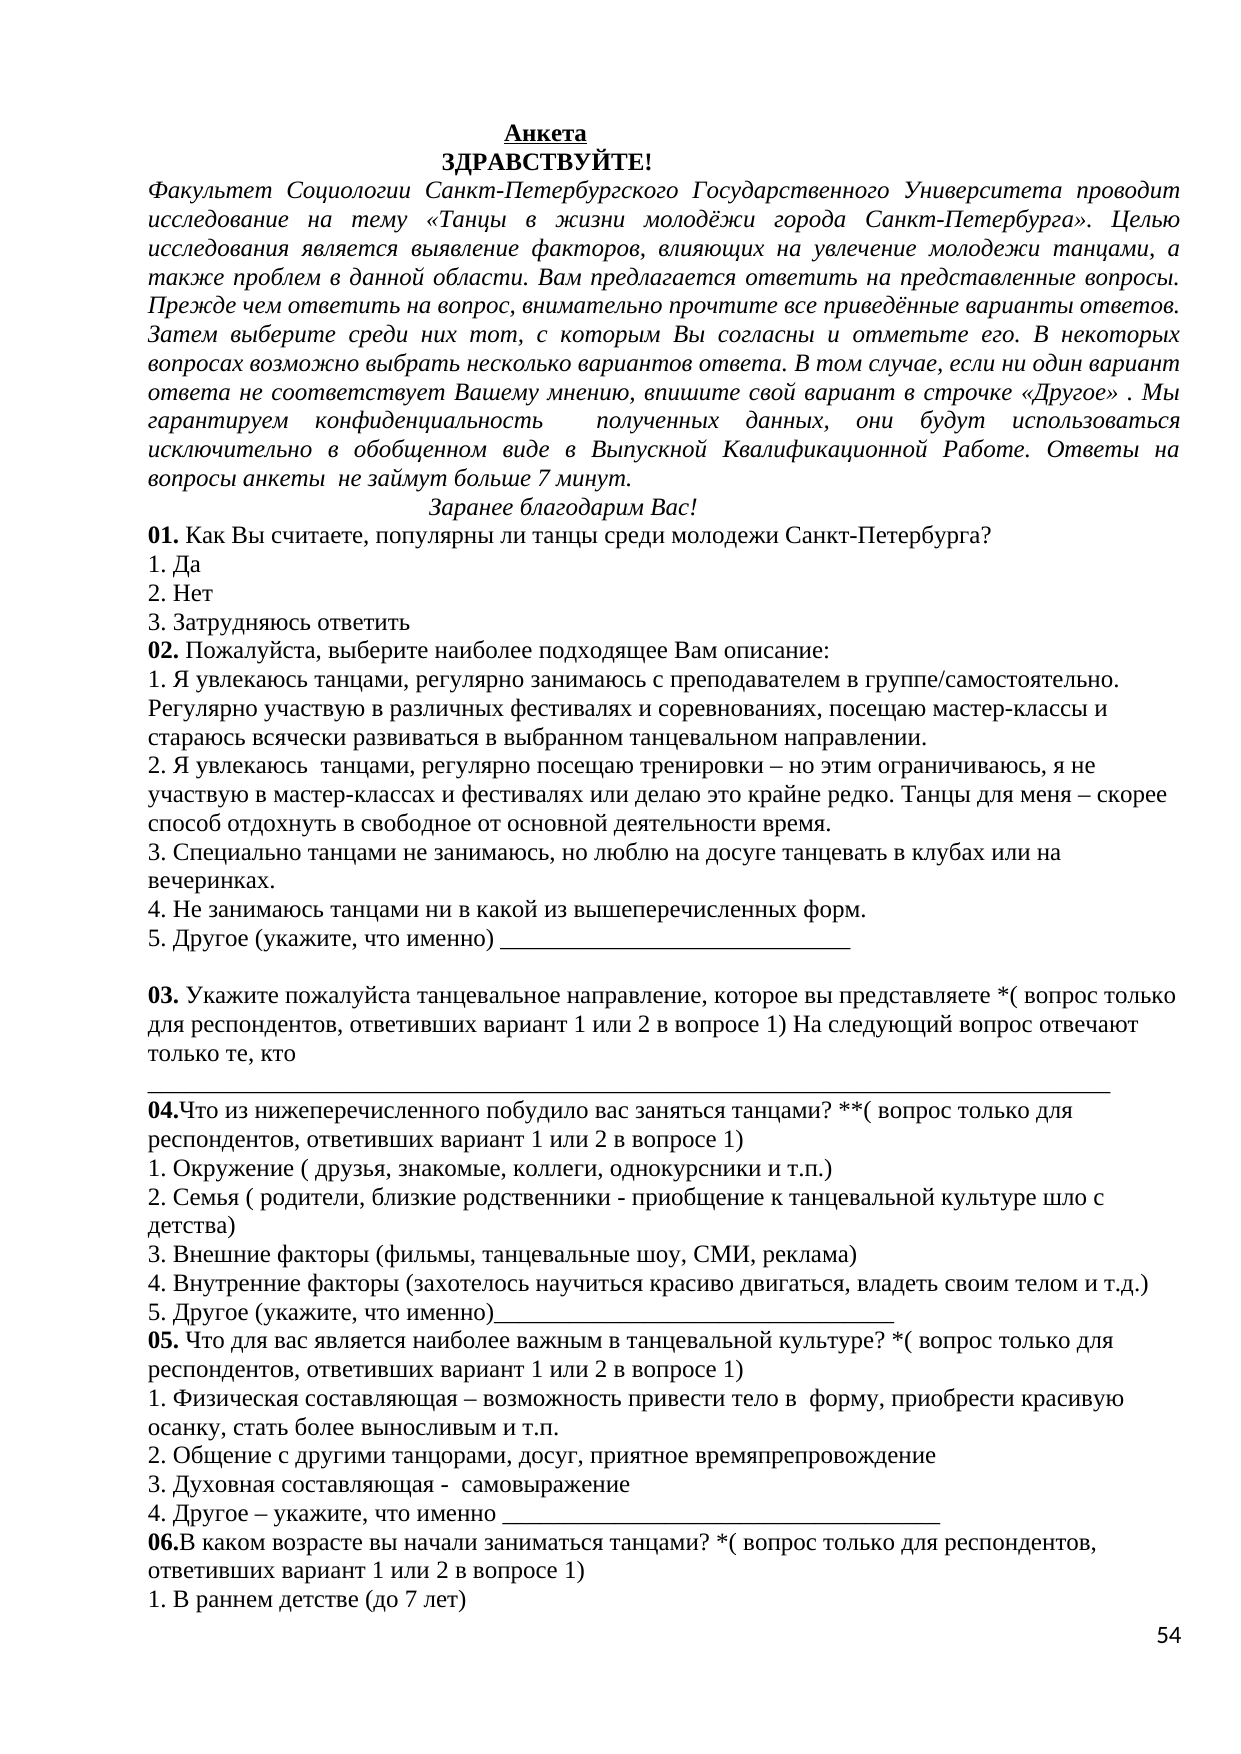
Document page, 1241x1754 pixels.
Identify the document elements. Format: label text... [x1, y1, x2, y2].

text _____________________________________________________________________________ [148, 1067, 1181, 1096]
text Анкета [148, 118, 1181, 147]
text 1. В раннем детстве (до 7 лет) [148, 1584, 1181, 1613]
text 04.Что из нижеперечисленного побудило вас заняться танцами? **( вопрос только для респондентов, ответивших вариант 1 или 2 в вопросе 1) [148, 1096, 1181, 1153]
text 1. Да [148, 549, 1181, 578]
text 1. Физическая составляющая – возможность привести тело в форму, приобрести красивую осанку, стать более выносливым и т.п. [148, 1383, 1181, 1441]
text 5. Другое (укажите, что именно)________________________________ [148, 1297, 1181, 1326]
text 5. Другое (укажите, что именно) ____________________________ [148, 923, 1181, 952]
text 3. Затрудняюсь ответить [148, 607, 1181, 636]
text 2. Я увлекаюсь танцами, регулярно посещаю тренировки – но этим ограничиваюсь, я не участвую в мастер-классах и фестивалях или делаю это крайне редко. Танцы для меня – скорее способ отдохнуть в свободное от основной деятельности время. [148, 751, 1181, 837]
text 02. Пожалуйста, выберите наиболее подходящее Вам описание: [148, 636, 1181, 664]
text Факультет Социологии Санкт-Петербургского Государственного Университета проводит исследование на тему «Танцы в жизни молодёжи города Санкт-Петербурга». Целью исследования является выявление факторов, влияющих на увлечение молодежи танцами, а также проблем в данной области. Вам предлагается ответить на представленные вопросы. Прежде чем ответить на вопрос, внимательно прочтите все приведённые варианты ответов. Затем выберите среди них тот, с которым Вы согласны и отметьте его. В некоторых вопросах возможно выбрать несколько вариантов ответа. В том случае, если ни один вариант ответа не соответствует Вашему мнению, впишите свой вариант в строчке «Другое» . Мы гарантируем конфиденциальность полученных данных, они будут использоваться исключительно в обобщенном виде в Выпускной Квалификационной Работе. Ответы на вопросы анкеты не займут больше 7 минут. [148, 176, 1181, 492]
text 3. Духовная составляющая - самовыражение [148, 1469, 1181, 1498]
text 1. Я увлекаюсь танцами, регулярно занимаюсь с преподавателем в группе/самостоятельно. Регулярно участвую в различных фестивалях и соревнованиях, посещаю мастер-классы и стараюсь всячески развиваться в выбранном танцевальном направлении. [148, 664, 1181, 751]
text 01. Как Вы считаете, популярны ли танцы среди молодежи Санкт-Петербурга? [148, 521, 1181, 549]
text 4. Не занимаюсь танцами ни в какой из вышеперечисленных форм. [148, 894, 1181, 923]
text Заранее благодарим Вас! [148, 492, 1181, 521]
text 4. Внутренние факторы (захотелось научиться красиво двигаться, владеть своим телом и т.д.) [148, 1268, 1181, 1297]
text 1. Окружение ( друзья, знакомые, коллеги, однокурсники и т.п.) [148, 1153, 1181, 1182]
text 03. Укажите пожалуйста танцевальное направление, которое вы представляете *( вопрос только для респондентов, ответивших вариант 1 или 2 в вопросе 1) На следующий вопрос отвечают только те, кто [148, 981, 1181, 1067]
text 2. Нет [148, 578, 1181, 607]
text 2. Общение с другими танцорами, досуг, приятное времяпрепровождение [148, 1441, 1181, 1469]
text 3. Специально танцами не занимаюсь, но люблю на досуге танцевать в клубах или на вечеринках. [148, 837, 1181, 894]
text 06.В каком возрасте вы начали заниматься танцами? *( вопрос только для респондентов, ответивших вариант 1 или 2 в вопросе 1) [148, 1527, 1181, 1584]
text 3. Внешние факторы (фильмы, танцевальные шоу, СМИ, реклама) [148, 1239, 1181, 1268]
text 2. Семья ( родители, близкие родственники - приобщение к танцевальной культуре шло с детства) [148, 1182, 1181, 1239]
text ЗДРАВСТВУЙТЕ! [148, 147, 1181, 176]
text 05. Что для вас является наиболее важным в танцевальной культуре? *( вопрос только для респондентов, ответивших вариант 1 или 2 в вопросе 1) [148, 1326, 1181, 1383]
text 4. Другое – укажите, что именно ___________________________________ [148, 1498, 1181, 1527]
